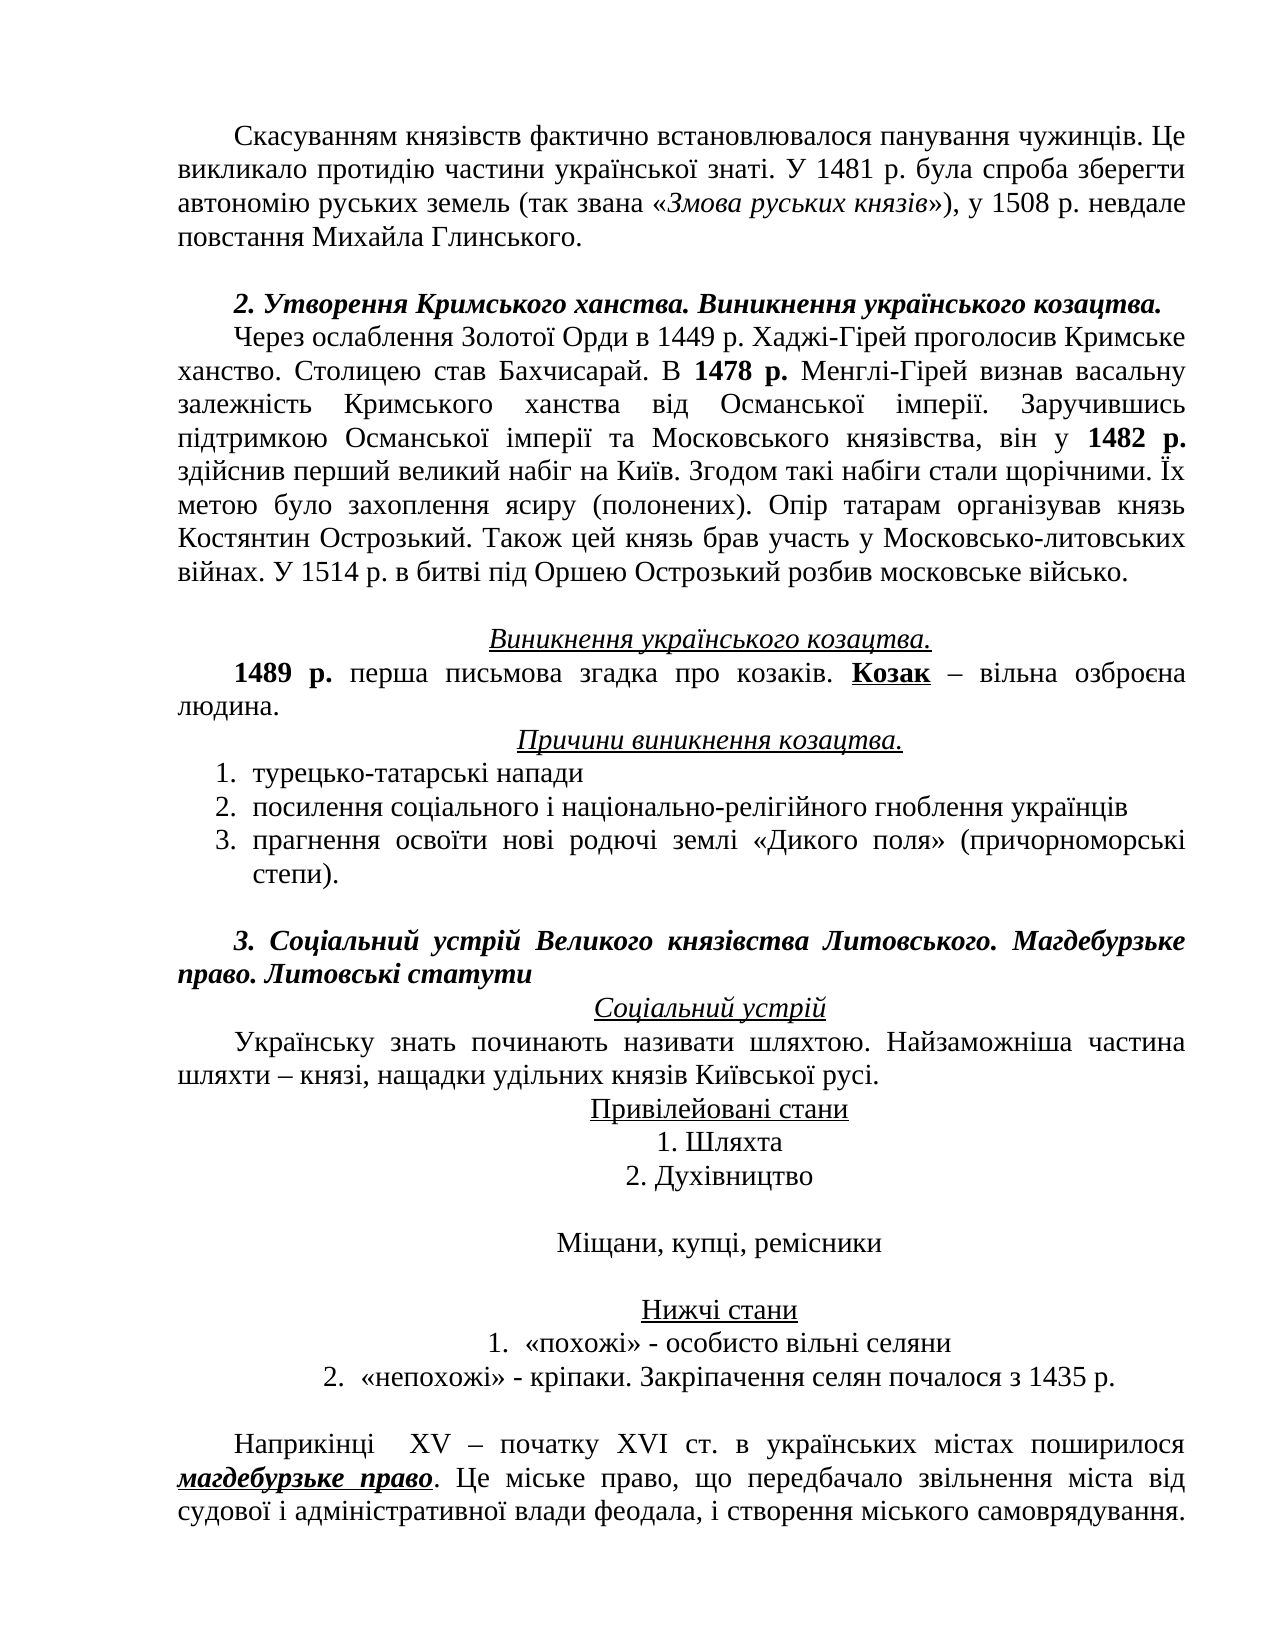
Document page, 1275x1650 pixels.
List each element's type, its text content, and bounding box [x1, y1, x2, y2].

list посилення соціального і національно-релігійного гноблення українців [215, 789, 1186, 822]
list «похожі» - особисто вільні селяни [252, 1326, 1186, 1359]
text 3. Соціальний устрій Великого князівства Литовського. Магдебурзьке право. Литовські статути [177, 923, 1186, 990]
text Причини виникнення козацтва. [177, 722, 1186, 755]
text Соціальний устрій [177, 990, 1186, 1024]
text 1. Шляхта [252, 1124, 1186, 1158]
list турецько-татарські напади [215, 755, 1186, 789]
text Через ослаблення Золотої Орди в 1449 р. Хаджі-Гірей проголосив Кримське ханство. Столицею став Бахчисарай. В 1478 р. Менглі-Гірей визнав васальну залежність Кримського ханства від Османської імперії. Заручившись підтримкою Османської імперії та Московського князівства, він у 1482 р. здійснив перший великий набіг на Київ. Згодом такі набіги стали щорічними. Їх метою було захоплення ясиру (полонених). Опір татарам організував князь Костянтин Острозький. Також цей князь брав участь у Московсько-литовських війнах. У 1514 р. в битві під Оршею Острозький розбив московське військо. [177, 319, 1186, 588]
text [177, 1426, 1186, 1527]
text Нижчі стани [252, 1292, 1186, 1326]
list «непохожі» - кріпаки. Закріпачення селян почалося з 1435 р. [252, 1359, 1186, 1393]
text Привілейовані стани [252, 1091, 1186, 1124]
text 1489 р. перша письмова згадка про козаків. Козак – вільна озброєна людина. [177, 655, 1186, 722]
list прагнення освоїти нові родючі землі «Дикого поля» (причорноморські степи). [215, 822, 1186, 889]
text Виникнення українського козацтва. [177, 621, 1186, 655]
text Міщани, купці, ремісники [252, 1225, 1186, 1258]
text Українську знать починають називати шляхтою. Найзаможніша частина шляхти – князі, нащадки удільних князів Київської русі. [177, 1024, 1186, 1091]
text 2. Духівництво [252, 1158, 1186, 1191]
text 2. Утворення Кримського ханства. Виникнення українського козацтва. [177, 286, 1186, 319]
text Скасуванням князівств фактично встановлювалося панування чужинців. Це викликало протидію частини української знаті. У 1481 р. була спроба зберегти автономію руських земель (так звана «Змова руських князів»), у 1508 р. невдале повстання Михайла Глинського. [177, 118, 1186, 252]
